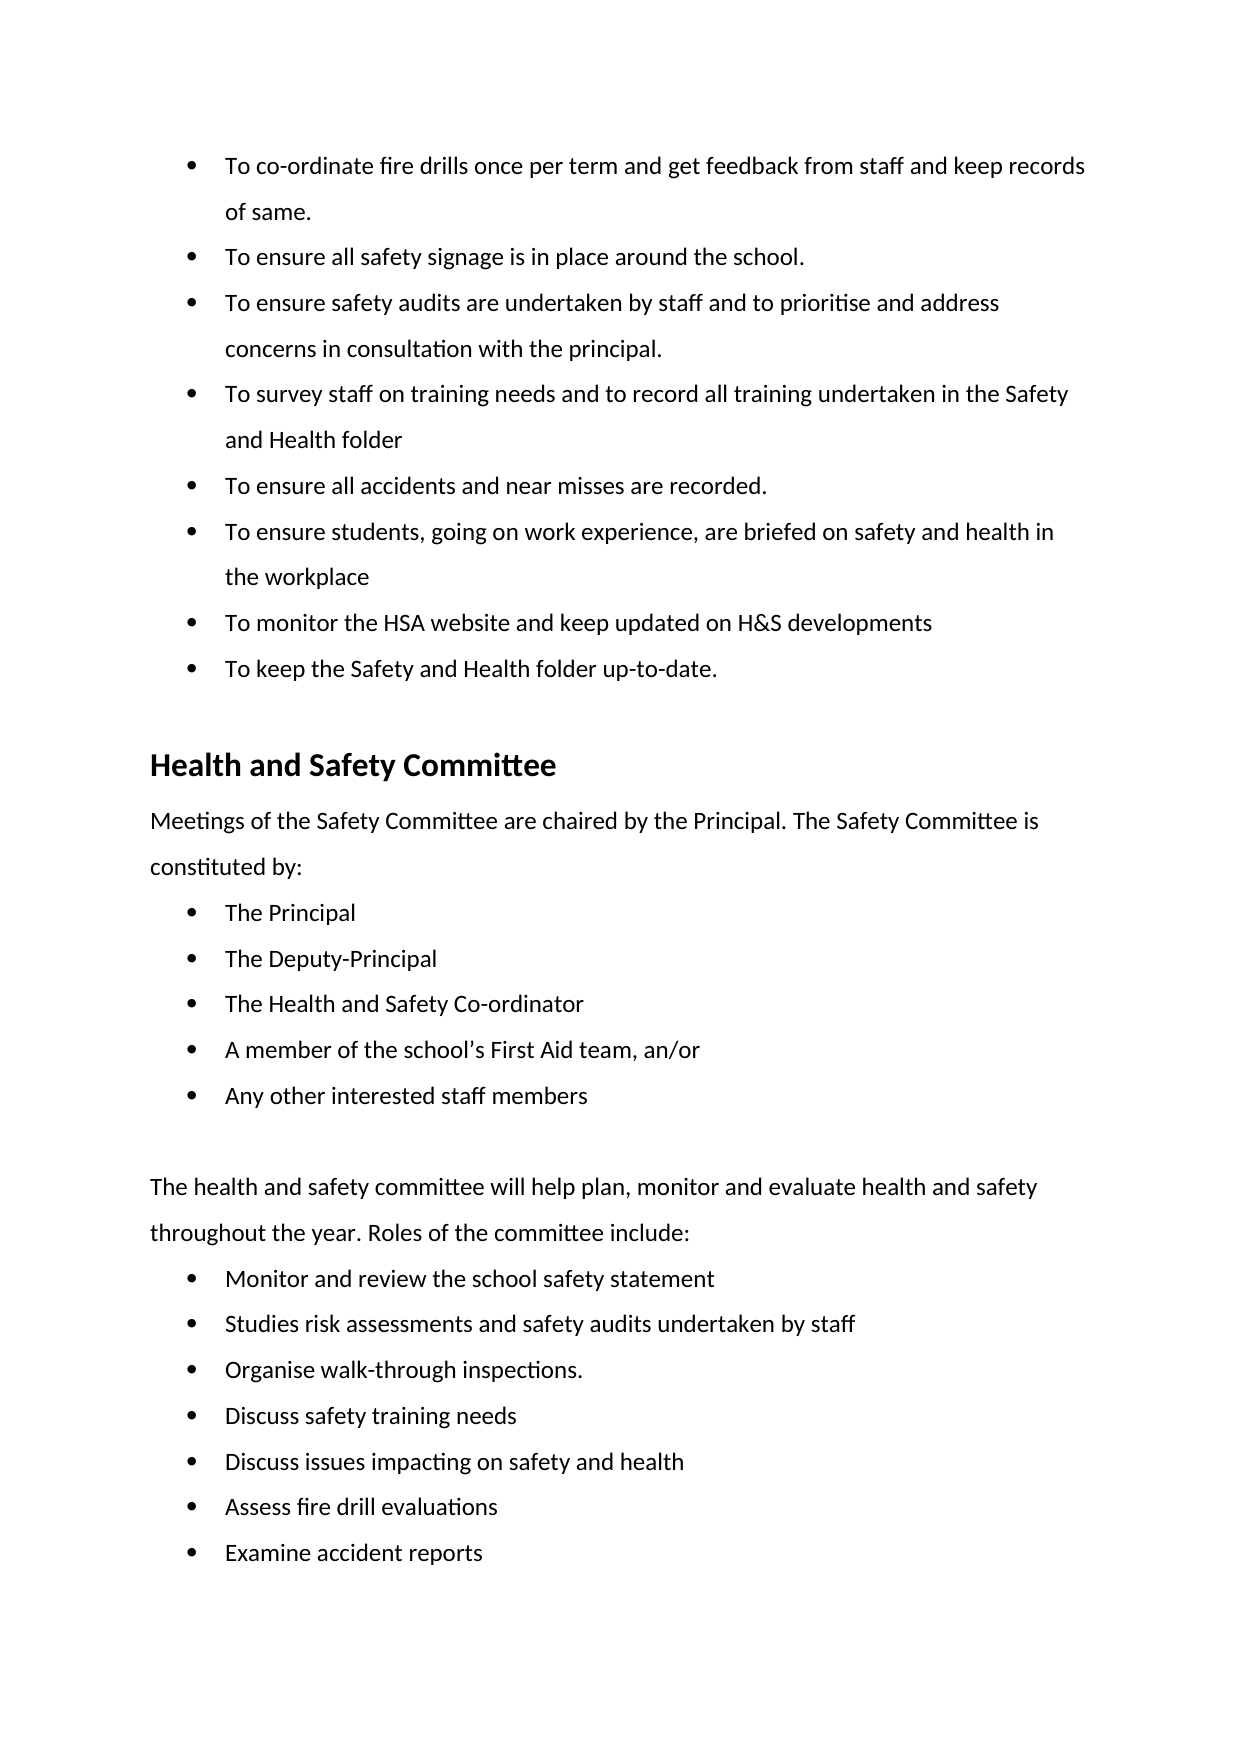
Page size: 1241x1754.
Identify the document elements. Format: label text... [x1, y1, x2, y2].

text Health and Safety Committee [150, 744, 1090, 785]
list To survey staff on training needs and to record all training undertaken in the Safety and Health folder [187, 379, 1090, 455]
list Discuss issues impacting on safety and health [187, 1446, 1090, 1476]
list To keep the Safety and Health folder up-to-date. [187, 653, 1090, 683]
list The Principal [187, 897, 1090, 927]
list Discuss safety training needs [187, 1400, 1090, 1431]
list Assess fire drill evaluations [187, 1491, 1090, 1522]
list To ensure all safety signage is in place around the school. [187, 241, 1090, 272]
text The health and safety committee will help plan, monitor and evaluate health and safety throughout the year. Roles of the committee include: [150, 1171, 1090, 1248]
list Organise walk-through inspections. [187, 1354, 1090, 1385]
list To ensure safety audits are undertaken by staff and to prioritise and address concerns in consultation with the principal. [187, 287, 1090, 363]
list Any other interested staff members [187, 1080, 1090, 1110]
list The Deputy-Principal [187, 943, 1090, 973]
list Studies risk assessments and safety audits undertaken by staff [187, 1308, 1090, 1339]
list A member of the school’s First Aid team, an/or [187, 1034, 1090, 1065]
list To co-ordinate fire drills once per term and get feedback from staff and keep records of same. [187, 150, 1090, 226]
list Examine accident reports [187, 1537, 1090, 1568]
list To ensure all accidents and near misses are recorded. [187, 470, 1090, 501]
list Monitor and review the school safety statement [187, 1263, 1090, 1293]
list To monitor the HSA website and keep updated on H&S developments [187, 607, 1090, 638]
text Meetings of the Safety Committee are chaired by the Principal. The Safety Committee is constituted by: [150, 806, 1090, 882]
list The Health and Safety Co-ordinator [187, 988, 1090, 1019]
list To ensure students, going on work experience, are briefed on safety and health in the workplace [187, 516, 1090, 592]
